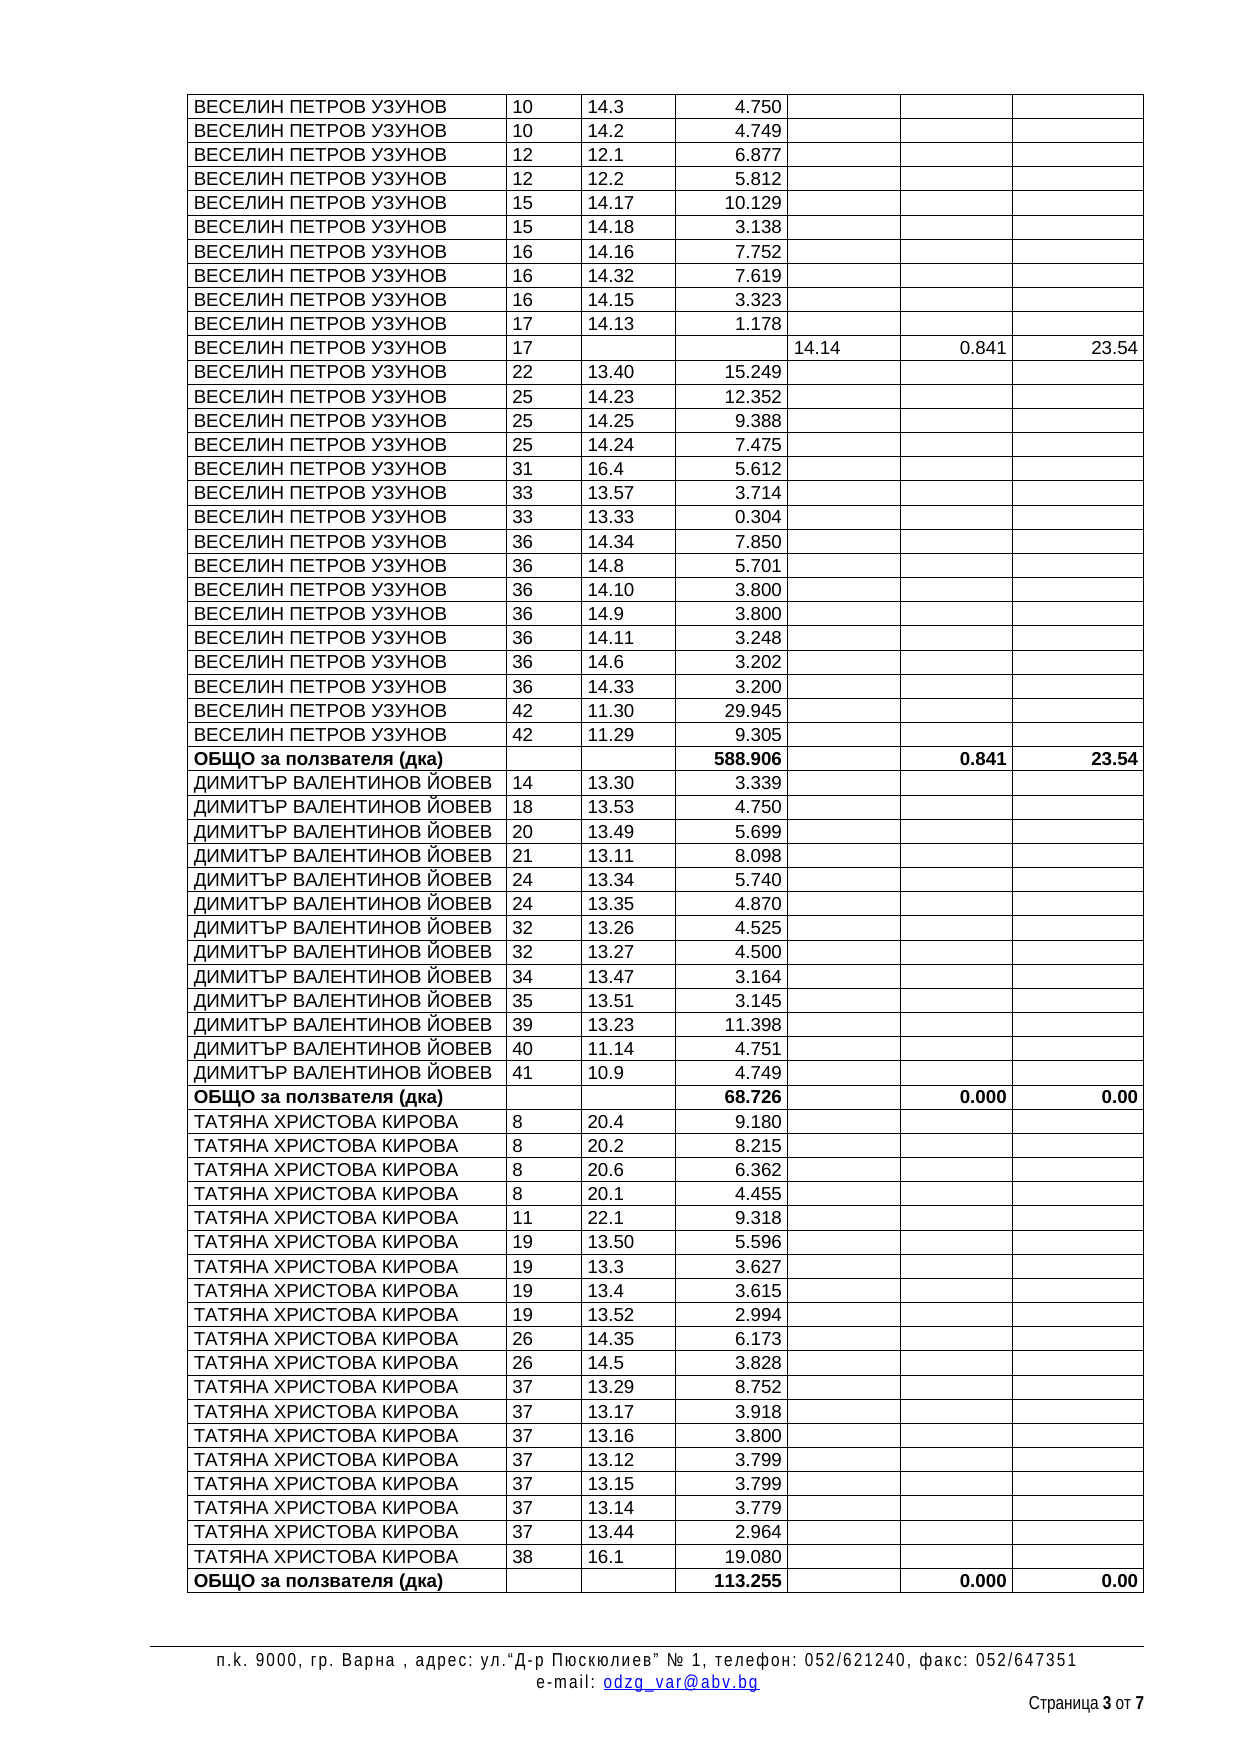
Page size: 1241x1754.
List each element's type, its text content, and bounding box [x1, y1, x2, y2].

table_cell 38 [507, 1545, 581, 1568]
table_cell ТАТЯНА ХРИСТОВА КИРОВА [188, 1521, 506, 1544]
table_cell 13.53 [582, 796, 675, 819]
table_cell 12 [507, 143, 581, 166]
table_cell [901, 602, 1012, 625]
table_cell 29.945 [676, 699, 787, 722]
table_cell 14.14 [788, 336, 900, 359]
table_cell [788, 1279, 900, 1302]
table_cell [188, 119, 506, 142]
table_cell 26 [507, 1327, 581, 1350]
table_cell 4.751 [676, 1037, 787, 1060]
table_cell 26 [507, 1351, 581, 1374]
table_cell 14.8 [582, 554, 675, 577]
table_cell 3.202 [676, 651, 787, 674]
table_cell [788, 747, 900, 770]
table_cell 3.339 [676, 771, 787, 794]
table_cell [1013, 119, 1143, 142]
table_cell 7.475 [676, 433, 787, 456]
table_cell 0.841 [901, 336, 1012, 359]
table_cell [901, 941, 1012, 964]
table_cell [788, 95, 900, 118]
table_cell [901, 1182, 1012, 1205]
table_cell ТАТЯНА ХРИСТОВА КИРОВА [188, 1472, 506, 1495]
table_cell [1013, 1448, 1143, 1471]
table_cell 12.352 [676, 385, 787, 408]
table_cell [788, 796, 900, 819]
table_cell ВЕСЕЛИН ПЕТРОВ УЗУНОВ [188, 385, 506, 408]
table_cell [901, 1231, 1012, 1254]
table_cell [901, 361, 1012, 384]
table_cell [901, 288, 1012, 311]
table_cell 25 [507, 433, 581, 456]
table_cell [901, 1376, 1012, 1399]
table_cell 3.800 [676, 1424, 787, 1447]
table_cell ВЕСЕЛИН ПЕТРОВ УЗУНОВ [188, 216, 506, 239]
table_cell 3.779 [676, 1496, 787, 1519]
table_cell [1013, 481, 1143, 504]
table_cell ДИМИТЪР ВАЛЕНТИНОВ ЙОВЕВ [188, 771, 506, 794]
table_cell 6.877 [676, 143, 787, 166]
table_cell 19 [507, 1231, 581, 1254]
table_cell 13.47 [582, 965, 675, 988]
table_cell 0.841 [901, 747, 1012, 770]
table_cell 13.57 [582, 481, 675, 504]
table_cell [788, 1569, 900, 1592]
table_cell [1013, 1158, 1143, 1181]
table_cell [1013, 216, 1143, 239]
table_cell [1013, 1351, 1143, 1374]
table_cell 19.080 [676, 1545, 787, 1568]
table_cell 14.18 [582, 216, 675, 239]
table_cell [901, 1279, 1012, 1302]
table_cell 37 [507, 1424, 581, 1447]
table_cell [1013, 868, 1143, 891]
table_cell [788, 1472, 900, 1495]
table_cell 13.44 [582, 1521, 675, 1544]
table_cell 12 [507, 167, 581, 190]
table_cell [901, 1351, 1012, 1374]
table_cell ТАТЯНА ХРИСТОВА КИРОВА [188, 1496, 506, 1519]
table_cell [788, 143, 900, 166]
table_cell 10 [507, 119, 581, 142]
table_cell [788, 892, 900, 915]
table_cell 9.318 [676, 1206, 787, 1229]
table_cell [901, 1134, 1012, 1157]
table_cell 15.249 [676, 361, 787, 384]
table_cell 19 [507, 1303, 581, 1326]
table_cell 23.54 [1013, 336, 1143, 359]
table_cell 17 [507, 312, 581, 335]
table_cell [1013, 409, 1143, 432]
table_cell 3.627 [676, 1255, 787, 1278]
table_cell [1013, 1110, 1143, 1133]
table_cell 13.11 [582, 844, 675, 867]
table_cell 37 [507, 1496, 581, 1519]
table_cell 3.200 [676, 675, 787, 698]
table_cell 8.752 [676, 1376, 787, 1399]
table_cell 588.906 [676, 747, 787, 770]
table_cell ТАТЯНА ХРИСТОВА КИРОВА [188, 1110, 506, 1133]
table_cell ОБЩО за ползвателя (дка) [188, 1086, 506, 1109]
table_cell [788, 361, 900, 384]
table_cell [788, 868, 900, 891]
table_cell 36 [507, 675, 581, 698]
table_cell 3.248 [676, 626, 787, 649]
table_cell ДИМИТЪР ВАЛЕНТИНОВ ЙОВЕВ [188, 820, 506, 843]
table_cell [788, 119, 900, 142]
table_cell 0.000 [901, 1569, 1012, 1592]
table_cell [1013, 820, 1143, 843]
table_cell [788, 554, 900, 577]
table_cell 10.129 [676, 191, 787, 214]
table_cell 35 [507, 989, 581, 1012]
table_cell 3.800 [676, 578, 787, 601]
table_cell [1013, 1182, 1143, 1205]
table_cell 20.4 [582, 1110, 675, 1133]
table_cell [1013, 916, 1143, 939]
table_cell [788, 916, 900, 939]
table_cell [901, 95, 1012, 118]
table_cell [788, 1037, 900, 1060]
table_cell 68.726 [676, 1086, 787, 1109]
table_cell [788, 1061, 900, 1084]
table_cell 7.752 [676, 240, 787, 263]
table_cell 3.799 [676, 1472, 787, 1495]
table_cell [788, 1158, 900, 1181]
table_cell [901, 1206, 1012, 1229]
table_cell 14.10 [582, 578, 675, 601]
table_cell 11.30 [582, 699, 675, 722]
table_cell 21 [507, 844, 581, 867]
table_cell 13.34 [582, 868, 675, 891]
table_cell [1013, 723, 1143, 746]
table_cell [788, 264, 900, 287]
table_cell 19 [507, 1279, 581, 1302]
table_cell [788, 1134, 900, 1157]
table_cell [1013, 433, 1143, 456]
table_cell 24 [507, 868, 581, 891]
table_cell [901, 1424, 1012, 1447]
table_cell ВЕСЕЛИН ПЕТРОВ УЗУНОВ [188, 651, 506, 674]
table_cell 1.178 [676, 312, 787, 335]
table_cell [1013, 1376, 1143, 1399]
table_cell 20.6 [582, 1158, 675, 1181]
table_cell 14.6 [582, 651, 675, 674]
table_cell [1013, 699, 1143, 722]
table_cell [788, 1521, 900, 1544]
table_cell ТАТЯНА ХРИСТОВА КИРОВА [188, 1545, 506, 1568]
table_cell [788, 433, 900, 456]
table_cell 6.173 [676, 1327, 787, 1350]
table_cell 15 [507, 216, 581, 239]
table_cell [788, 1303, 900, 1326]
table_cell 16.4 [582, 457, 675, 480]
table_cell [1013, 1424, 1143, 1447]
table_cell 5.701 [676, 554, 787, 577]
table_cell [1013, 1521, 1143, 1544]
table_cell 10.9 [582, 1061, 675, 1084]
table_cell 4.455 [676, 1182, 787, 1205]
table_cell ТАТЯНА ХРИСТОВА КИРОВА [188, 1303, 506, 1326]
table_cell ДИМИТЪР ВАЛЕНТИНОВ ЙОВЕВ [188, 868, 506, 891]
table_cell [507, 1569, 581, 1592]
table_cell 14.16 [582, 240, 675, 263]
table_cell [1013, 892, 1143, 915]
table_cell [1013, 288, 1143, 311]
table_cell ВЕСЕЛИН ПЕТРОВ УЗУНОВ [188, 361, 506, 384]
table_cell [1013, 312, 1143, 335]
table_cell 14.34 [582, 530, 675, 553]
table_cell 8 [507, 1134, 581, 1157]
table_cell 17 [507, 336, 581, 359]
table_cell 14.15 [582, 288, 675, 311]
table_cell ДИМИТЪР ВАЛЕНТИНОВ ЙОВЕВ [188, 965, 506, 988]
table_cell ВЕСЕЛИН ПЕТРОВ УЗУНОВ [188, 457, 506, 480]
table_cell ТАТЯНА ХРИСТОВА КИРОВА [188, 1255, 506, 1278]
table_cell 14.32 [582, 264, 675, 287]
table_cell [788, 1327, 900, 1350]
table_cell [1013, 1327, 1143, 1350]
table_cell [1013, 191, 1143, 214]
table_cell 14.35 [582, 1327, 675, 1350]
table_cell [901, 216, 1012, 239]
table_cell ДИМИТЪР ВАЛЕНТИНОВ ЙОВЕВ [188, 916, 506, 939]
table_cell ТАТЯНА ХРИСТОВА КИРОВА [188, 1182, 506, 1205]
table_cell ВЕСЕЛИН ПЕТРОВ УЗУНОВ [188, 506, 506, 529]
table_cell 13.17 [582, 1400, 675, 1423]
table_cell [1013, 1037, 1143, 1060]
table_cell 32 [507, 941, 581, 964]
table_cell 25 [507, 409, 581, 432]
table_cell 5.812 [676, 167, 787, 190]
table_cell [901, 385, 1012, 408]
table_cell 33 [507, 506, 581, 529]
table_cell [788, 216, 900, 239]
table_cell [788, 167, 900, 190]
table_cell [1013, 1255, 1143, 1278]
table_cell [788, 602, 900, 625]
table_cell [901, 1448, 1012, 1471]
table_cell ВЕСЕЛИН ПЕТРОВ УЗУНОВ [188, 481, 506, 504]
table_cell [788, 1351, 900, 1374]
table_cell [788, 240, 900, 263]
table_cell [1013, 578, 1143, 601]
table_cell [1013, 506, 1143, 529]
table_cell 5.612 [676, 457, 787, 480]
table_cell 3.615 [676, 1279, 787, 1302]
table_cell 22.1 [582, 1206, 675, 1229]
table_cell 4.500 [676, 941, 787, 964]
table_cell [901, 1303, 1012, 1326]
table_cell 8 [507, 1158, 581, 1181]
table_cell [676, 336, 787, 359]
table_cell [1013, 1061, 1143, 1084]
table_cell [788, 699, 900, 722]
table_cell [901, 530, 1012, 553]
table_cell ДИМИТЪР ВАЛЕНТИНОВ ЙОВЕВ [188, 796, 506, 819]
table_cell 14.5 [582, 1351, 675, 1374]
table_cell 3.800 [676, 602, 787, 625]
table_cell ВЕСЕЛИН ПЕТРОВ УЗУНОВ [188, 433, 506, 456]
table_cell [788, 989, 900, 1012]
table_cell [901, 457, 1012, 480]
table_cell [901, 868, 1012, 891]
table_cell 3.714 [676, 481, 787, 504]
table_cell 4.749 [676, 1061, 787, 1084]
table_cell 11.14 [582, 1037, 675, 1060]
table_cell [1013, 1472, 1143, 1495]
table_cell 15 [507, 191, 581, 214]
table_cell 3.138 [676, 216, 787, 239]
table_cell [1013, 240, 1143, 263]
table_cell [901, 675, 1012, 698]
table_cell [788, 820, 900, 843]
table_cell 3.799 [676, 1448, 787, 1471]
table_cell [901, 433, 1012, 456]
table_cell 36 [507, 602, 581, 625]
table_cell [788, 1206, 900, 1229]
table_cell ТАТЯНА ХРИСТОВА КИРОВА [188, 1158, 506, 1181]
table_cell [901, 240, 1012, 263]
table_cell ВЕСЕЛИН ПЕТРОВ УЗУНОВ [188, 530, 506, 553]
table_cell [901, 796, 1012, 819]
table_cell 3.164 [676, 965, 787, 988]
table_cell 13.51 [582, 989, 675, 1012]
table_cell [901, 916, 1012, 939]
table_cell ВЕСЕЛИН ПЕТРОВ УЗУНОВ [188, 602, 506, 625]
table_cell [788, 1255, 900, 1278]
table_cell 11.29 [582, 723, 675, 746]
table_cell [582, 1086, 675, 1109]
table_cell [1013, 626, 1143, 649]
table_cell 8 [507, 1182, 581, 1205]
table_cell [788, 965, 900, 988]
table_cell 13.29 [582, 1376, 675, 1399]
table_cell [901, 119, 1012, 142]
table_cell [1013, 675, 1143, 698]
table_cell 4.525 [676, 916, 787, 939]
table_cell [788, 191, 900, 214]
table_cell 13.26 [582, 916, 675, 939]
table_cell [788, 1424, 900, 1447]
table_cell 11 [507, 1206, 581, 1229]
table_cell ТАТЯНА ХРИСТОВА КИРОВА [188, 1376, 506, 1399]
table_cell 13.40 [582, 361, 675, 384]
table_cell [1013, 1013, 1143, 1036]
table_cell [788, 1013, 900, 1036]
table_cell 13.52 [582, 1303, 675, 1326]
table_cell 0.00 [1013, 1569, 1143, 1592]
table_cell 13.16 [582, 1424, 675, 1447]
table_cell 8.215 [676, 1134, 787, 1157]
table_cell ДИМИТЪР ВАЛЕНТИНОВ ЙОВЕВ [188, 1013, 506, 1036]
table_cell ТАТЯНА ХРИСТОВА КИРОВА [188, 1206, 506, 1229]
table_cell 40 [507, 1037, 581, 1060]
table_cell 41 [507, 1061, 581, 1084]
table_cell 11.398 [676, 1013, 787, 1036]
table_cell [901, 143, 1012, 166]
table_cell [507, 747, 581, 770]
table_cell 5.596 [676, 1231, 787, 1254]
table_cell 23.54 [1013, 747, 1143, 770]
table_cell 13.49 [582, 820, 675, 843]
table_cell 14.33 [582, 675, 675, 698]
table_cell 18 [507, 796, 581, 819]
table_cell [788, 312, 900, 335]
table_cell 36 [507, 626, 581, 649]
table_cell [1013, 602, 1143, 625]
table_cell [1013, 1134, 1143, 1157]
table_cell [901, 1013, 1012, 1036]
table_cell ВЕСЕЛИН ПЕТРОВ УЗУНОВ [188, 554, 506, 577]
table_cell 14 [507, 771, 581, 794]
table_cell [901, 1037, 1012, 1060]
table_cell ВЕСЕЛИН ПЕТРОВ УЗУНОВ [188, 723, 506, 746]
table_cell [788, 723, 900, 746]
table_cell [901, 1545, 1012, 1568]
table_cell [1013, 1303, 1143, 1326]
table_cell 37 [507, 1448, 581, 1471]
table_cell [1013, 457, 1143, 480]
table_cell ТАТЯНА ХРИСТОВА КИРОВА [188, 1400, 506, 1423]
table_cell 25 [507, 385, 581, 408]
table_cell 37 [507, 1400, 581, 1423]
table_cell 6.362 [676, 1158, 787, 1181]
table_cell 8.098 [676, 844, 787, 867]
table_cell 0.304 [676, 506, 787, 529]
table_cell [582, 1569, 675, 1592]
table_cell ДИМИТЪР ВАЛЕНТИНОВ ЙОВЕВ [188, 989, 506, 1012]
table_cell [788, 1400, 900, 1423]
table_cell [582, 336, 675, 359]
table_cell 31 [507, 457, 581, 480]
table_cell [1013, 844, 1143, 867]
table_cell [788, 651, 900, 674]
table_cell 20 [507, 820, 581, 843]
table_cell 13.35 [582, 892, 675, 915]
table_cell [788, 1182, 900, 1205]
table_cell 7.850 [676, 530, 787, 553]
table_cell ВЕСЕЛИН ПЕТРОВ УЗУНОВ [188, 288, 506, 311]
table_cell [901, 1400, 1012, 1423]
table_cell [901, 699, 1012, 722]
table_cell [507, 1086, 581, 1109]
table_cell 13.4 [582, 1279, 675, 1302]
table_cell 16 [507, 240, 581, 263]
table_cell 14.3 [582, 95, 675, 118]
table_cell [788, 941, 900, 964]
table_cell [1013, 651, 1143, 674]
table_cell 32 [507, 916, 581, 939]
table_cell [901, 844, 1012, 867]
table_cell [788, 1110, 900, 1133]
table_cell 36 [507, 651, 581, 674]
table_cell [901, 167, 1012, 190]
table_cell 34 [507, 965, 581, 988]
table_cell 19 [507, 1255, 581, 1278]
table_cell ДИМИТЪР ВАЛЕНТИНОВ ЙОВЕВ [188, 1037, 506, 1060]
table_cell ВЕСЕЛИН ПЕТРОВ УЗУНОВ [188, 167, 506, 190]
table_cell 13.50 [582, 1231, 675, 1254]
table_cell 42 [507, 723, 581, 746]
table_cell ТАТЯНА ХРИСТОВА КИРОВА [188, 1134, 506, 1157]
table_cell ОБЩО за ползвателя (дка) [188, 747, 506, 770]
table_cell [901, 1521, 1012, 1544]
table_cell [901, 820, 1012, 843]
table_cell [788, 481, 900, 504]
table_cell [582, 747, 675, 770]
table_cell 4.749 [676, 119, 787, 142]
table_cell 24 [507, 892, 581, 915]
table_cell 9.180 [676, 1110, 787, 1133]
table_cell 13.23 [582, 1013, 675, 1036]
table_cell [901, 578, 1012, 601]
table_cell 4.750 [676, 796, 787, 819]
table_cell 13.14 [582, 1496, 675, 1519]
table_cell 33 [507, 481, 581, 504]
table_cell ВЕСЕЛИН ПЕТРОВ УЗУНОВ [188, 336, 506, 359]
table_cell 3.323 [676, 288, 787, 311]
table_cell [1013, 965, 1143, 988]
table_cell [788, 1231, 900, 1254]
table_cell [901, 506, 1012, 529]
table_cell [901, 771, 1012, 794]
table_cell 16.1 [582, 1545, 675, 1568]
table_cell [901, 723, 1012, 746]
table_cell [788, 844, 900, 867]
table_cell [901, 989, 1012, 1012]
table_cell [901, 1472, 1012, 1495]
table_cell ВЕСЕЛИН ПЕТРОВ УЗУНОВ [188, 264, 506, 287]
table_cell 20.1 [582, 1182, 675, 1205]
table_cell [1013, 1279, 1143, 1302]
table_cell [788, 675, 900, 698]
table_cell 13.33 [582, 506, 675, 529]
table_cell 10 [507, 95, 581, 118]
table_cell [788, 578, 900, 601]
table_cell ТАТЯНА ХРИСТОВА КИРОВА [188, 1231, 506, 1254]
table_cell ВЕСЕЛИН ПЕТРОВ УЗУНОВ [188, 409, 506, 432]
table_cell [901, 409, 1012, 432]
table_cell 42 [507, 699, 581, 722]
table_cell 16 [507, 288, 581, 311]
table_cell ТАТЯНА ХРИСТОВА КИРОВА [188, 1327, 506, 1350]
table_cell ВЕСЕЛИН ПЕТРОВ УЗУНОВ [188, 578, 506, 601]
table_cell [788, 1545, 900, 1568]
table_cell [1013, 264, 1143, 287]
table_cell [901, 312, 1012, 335]
table_cell [788, 1086, 900, 1109]
table_cell 16 [507, 264, 581, 287]
table_cell 14.17 [582, 191, 675, 214]
table_cell 20.2 [582, 1134, 675, 1157]
table_cell [1013, 796, 1143, 819]
table_cell 3.828 [676, 1351, 787, 1374]
table_cell [1013, 1206, 1143, 1229]
table_cell 3.145 [676, 989, 787, 1012]
table_cell 14.11 [582, 626, 675, 649]
table_cell ДИМИТЪР ВАЛЕНТИНОВ ЙОВЕВ [188, 844, 506, 867]
table_cell [901, 1061, 1012, 1084]
table_cell ТАТЯНА ХРИСТОВА КИРОВА [188, 1351, 506, 1374]
table_cell 36 [507, 554, 581, 577]
table_cell [1013, 385, 1143, 408]
table_cell [1013, 771, 1143, 794]
table_cell [901, 264, 1012, 287]
table_cell ДИМИТЪР ВАЛЕНТИНОВ ЙОВЕВ [188, 941, 506, 964]
table_cell [901, 1158, 1012, 1181]
table_cell ДИМИТЪР ВАЛЕНТИНОВ ЙОВЕВ [188, 1061, 506, 1084]
table_cell [901, 1327, 1012, 1350]
table_cell ВЕСЕЛИН ПЕТРОВ УЗУНОВ [188, 699, 506, 722]
table_cell [1013, 1496, 1143, 1519]
table_cell ВЕСЕЛИН ПЕТРОВ УЗУНОВ [188, 240, 506, 263]
table_cell 12.2 [582, 167, 675, 190]
table_cell [1013, 941, 1143, 964]
table_cell 37 [507, 1472, 581, 1495]
table_cell [1013, 989, 1143, 1012]
table_cell [901, 191, 1012, 214]
table_cell 12.1 [582, 143, 675, 166]
table_cell ВЕСЕЛИН ПЕТРОВ УЗУНОВ [188, 191, 506, 214]
table_cell [1013, 554, 1143, 577]
table_cell [1013, 530, 1143, 553]
table_cell [1013, 143, 1143, 166]
table_cell [788, 457, 900, 480]
table_cell [788, 1496, 900, 1519]
table_cell ТАТЯНА ХРИСТОВА КИРОВА [188, 1424, 506, 1447]
table_cell 0.00 [1013, 1086, 1143, 1109]
table_cell [901, 626, 1012, 649]
table_cell 22 [507, 361, 581, 384]
table_cell 36 [507, 578, 581, 601]
table_cell 2.994 [676, 1303, 787, 1326]
table_cell [901, 554, 1012, 577]
table_cell 13.27 [582, 941, 675, 964]
table_cell ВЕСЕЛИН ПЕТРОВ УЗУНОВ [188, 675, 506, 698]
table_cell [901, 1110, 1012, 1133]
table_cell [901, 1255, 1012, 1278]
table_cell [188, 95, 506, 118]
table_cell [1013, 95, 1143, 118]
table_cell 0.000 [901, 1086, 1012, 1109]
table_cell 2.964 [676, 1521, 787, 1544]
table_cell [788, 385, 900, 408]
table_cell [788, 771, 900, 794]
table_cell ДИМИТЪР ВАЛЕНТИНОВ ЙОВЕВ [188, 892, 506, 915]
table_cell 39 [507, 1013, 581, 1036]
table_cell 13.15 [582, 1472, 675, 1495]
table_cell 4.750 [676, 95, 787, 118]
table_cell 13.12 [582, 1448, 675, 1471]
table_cell [788, 530, 900, 553]
table_cell ТАТЯНА ХРИСТОВА КИРОВА [188, 1448, 506, 1471]
table_cell 4.870 [676, 892, 787, 915]
table_cell [788, 1448, 900, 1471]
table_cell ВЕСЕЛИН ПЕТРОВ УЗУНОВ [188, 312, 506, 335]
table_cell [1013, 1545, 1143, 1568]
table_cell [901, 481, 1012, 504]
table_cell 9.305 [676, 723, 787, 746]
table_cell 7.619 [676, 264, 787, 287]
table_cell [788, 409, 900, 432]
table_cell ОБЩО за ползвателя (дка) [188, 1569, 506, 1592]
table_cell ТАТЯНА ХРИСТОВА КИРОВА [188, 1279, 506, 1302]
table_cell ВЕСЕЛИН ПЕТРОВ УЗУНОВ [188, 143, 506, 166]
table_cell [901, 965, 1012, 988]
table_cell [1013, 167, 1143, 190]
table_cell 14.13 [582, 312, 675, 335]
table_cell 3.918 [676, 1400, 787, 1423]
table_cell 14.2 [582, 119, 675, 142]
table_cell [901, 1496, 1012, 1519]
table_cell [901, 892, 1012, 915]
table_cell 36 [507, 530, 581, 553]
table_cell 5.699 [676, 820, 787, 843]
table_cell [1013, 1400, 1143, 1423]
table_cell 8 [507, 1110, 581, 1133]
table_cell [788, 626, 900, 649]
table_cell 13.30 [582, 771, 675, 794]
table_cell 113.255 [676, 1569, 787, 1592]
table_cell 14.24 [582, 433, 675, 456]
table_cell 14.9 [582, 602, 675, 625]
table_cell [788, 1376, 900, 1399]
table_cell [1013, 361, 1143, 384]
table_cell 14.23 [582, 385, 675, 408]
table_cell [901, 651, 1012, 674]
table_cell [788, 506, 900, 529]
table_cell [1013, 1231, 1143, 1254]
table_cell 9.388 [676, 409, 787, 432]
table_cell [788, 288, 900, 311]
table_cell 5.740 [676, 868, 787, 891]
table_cell ВЕСЕЛИН ПЕТРОВ УЗУНОВ [188, 626, 506, 649]
table_cell 13.3 [582, 1255, 675, 1278]
table_cell 37 [507, 1376, 581, 1399]
table_cell 37 [507, 1521, 581, 1544]
table_cell 14.25 [582, 409, 675, 432]
